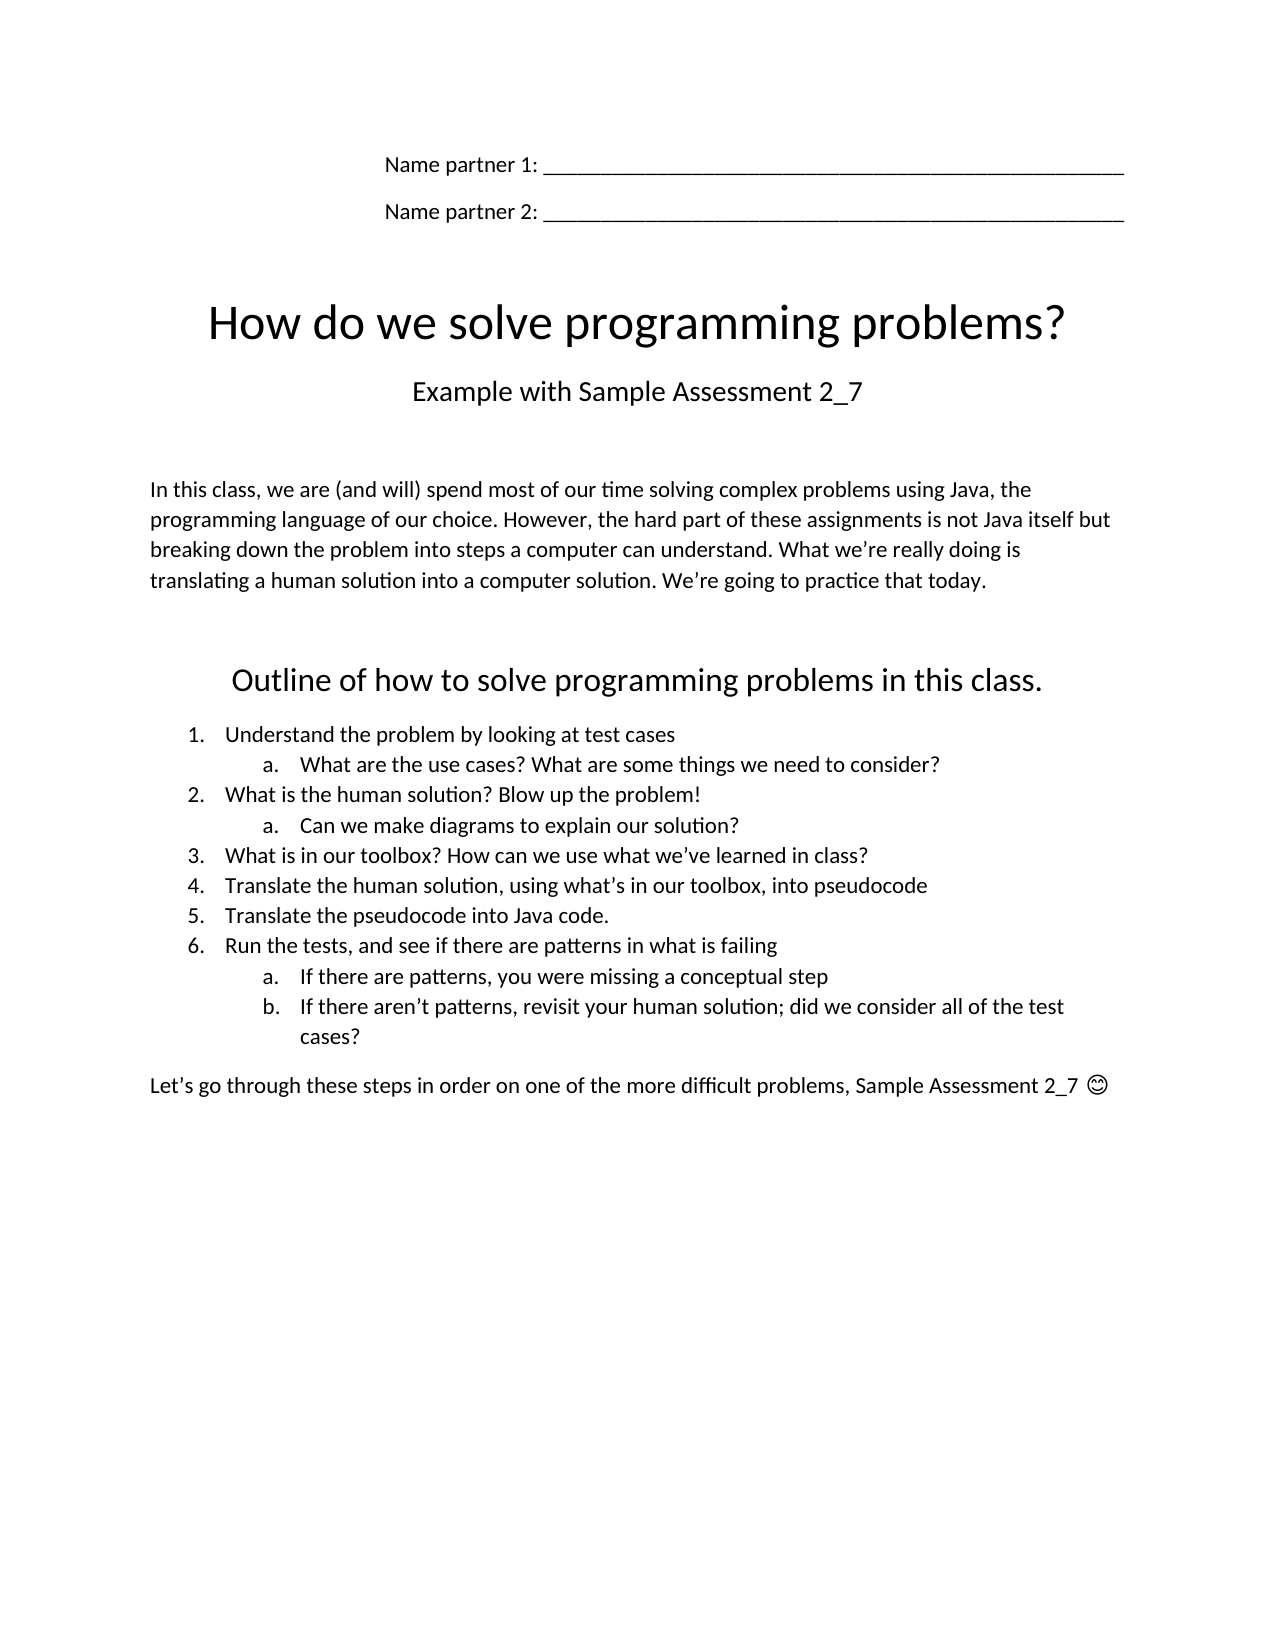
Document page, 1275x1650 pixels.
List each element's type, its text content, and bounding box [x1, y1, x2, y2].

list Understand the problem by looking at test cases [187, 720, 1125, 748]
text Outline of how to solve programming problems in this class. [150, 659, 1125, 700]
text How do we solve programming problems? [150, 291, 1125, 352]
list Translate the human solution, using what’s in our toolbox, into pseudocode [187, 871, 1125, 899]
list What is in our toolbox? How can we use what we’ve learned in class? [187, 841, 1125, 869]
list Translate the pseudocode into Java code. [187, 901, 1125, 929]
text Example with Sample Assessment 2_7 [150, 373, 1125, 409]
text Let’s go through these steps in order on one of the more difficult problems, Sample Assessment 2_7 [150, 1069, 1125, 1100]
text In this class, we are (and will) spend most of our time solving complex problems using Java, the programming language of our choice. However, the hard part of these assignments is not Java itself but breaking down the problem into steps a computer can understand. What we’re really doing is translating a human solution into a computer solution. We’re going to practice that today. [150, 475, 1125, 594]
list Run the tests, and see if there are patterns in what is failing [187, 932, 1125, 959]
list Can we make diagrams to explain our solution? [262, 811, 1125, 839]
text Name partner 1: ___________________________________________________ [150, 150, 1125, 178]
list If there are patterns, you were missing a conceptual step [262, 962, 1125, 990]
text Name partner 2: ___________________________________________________ [150, 197, 1125, 225]
list What is the human solution? Blow up the problem! [187, 781, 1125, 808]
list What are the use cases? What are some things we need to consider? [262, 750, 1125, 778]
list If there aren’t patterns, revisit your human solution; did we consider all of the test cases? [262, 992, 1125, 1050]
